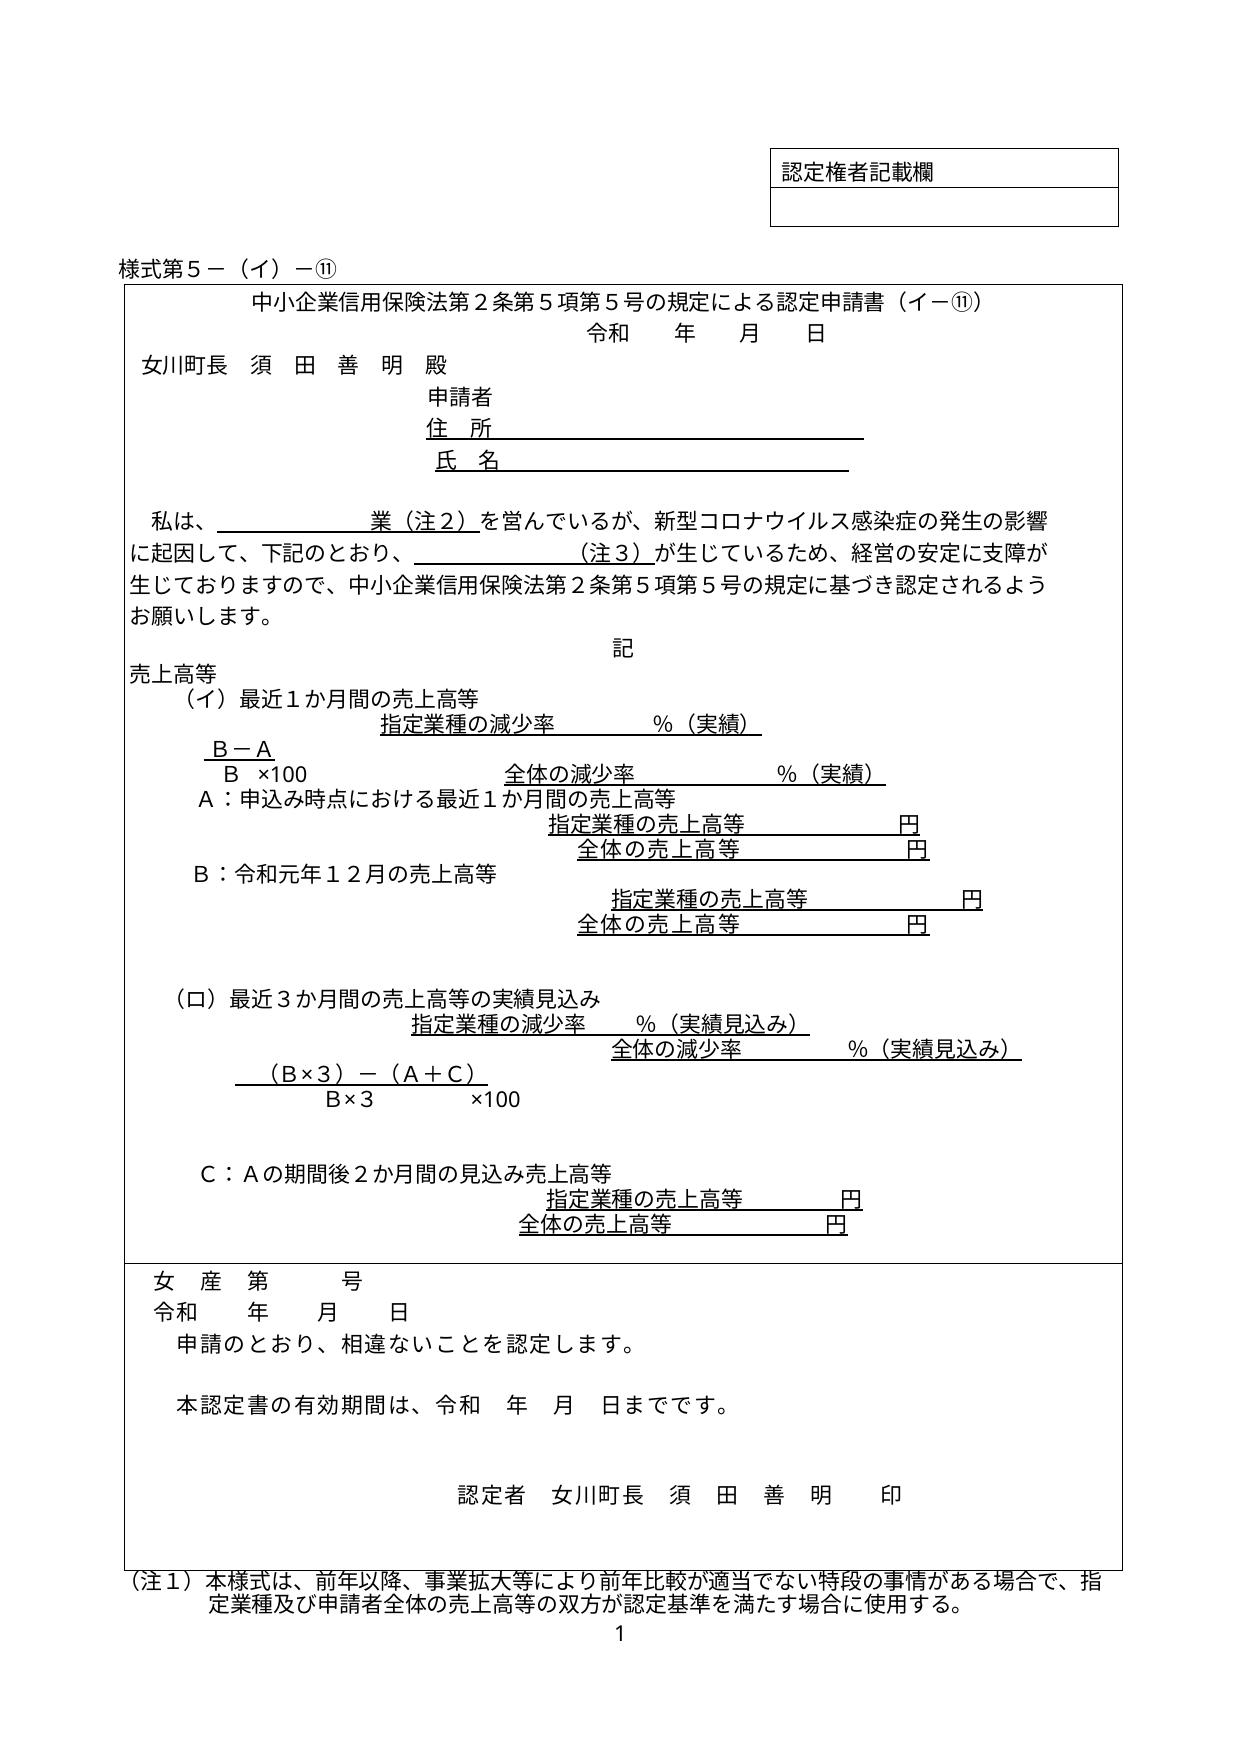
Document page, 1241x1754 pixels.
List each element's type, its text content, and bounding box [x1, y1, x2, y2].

table_header 認定権者記載欄 [771, 149, 1118, 187]
table_header 中小企業信用保険法第２条第５項第５号の規定による認定申請書（イ－⑪） 令和 年 月 日 女川町長 須 田 善 明 殿 申請者 住 所 氏 名 私は、 業（注２）を営んでいるが、新型コロナウイルス感染症の発生の影響に起因して、下記のとおり、 （注３）が生じているため、経営の安定に支障が生じておりますので、中小企業信用保険法第２条第５項第５号の規定に基づき認定されるようお願いします。 記 売上高等 （イ）最近１か月間の売上高等 指定業種の減少率 ％（実績） Ｂ－Ａ Ｂ ×100 全体の減少率 ％（実績） Ａ：申込み時点における最近１か月間の売上高等 指定業種の売上高等 円 全体の売上高等 円 Ｂ：令和元年１２月の売上高等 指定業種の売上高等 円 全体の売上高等 円 （ロ）最近３か月間の売上高等の実績見込み 指定業種の減少率 ％（実績見込み） 全体の減少率 ％（実績見込み） （Ｂ×３）－（Ａ＋Ｃ） Ｂ×３ ×100 Ｃ：Ａの期間後２か月間の見込み売上高等 指定業種の売上高等 円 全体の売上高等 円 [125, 285, 1122, 1263]
text （注１）本様式は、前年以降、事業拡大等により前年比較が適当でない特段の事情がある場合で、指定業種及び申請者全体の売上高等の双方が認定基準を満たす場合に使用する。 [118, 1571, 1122, 1617]
table_cell [771, 188, 1118, 226]
text 様式第５－（イ）－⑪ [118, 252, 1122, 283]
table_cell 女 産 第 号 令和 年 月 日 申請のとおり、相違ないことを認定します。 本認定書の有効期間は、令和 年 月 日までです。 認定者 女川町長 須 田 善 明 印 [125, 1264, 1122, 1570]
